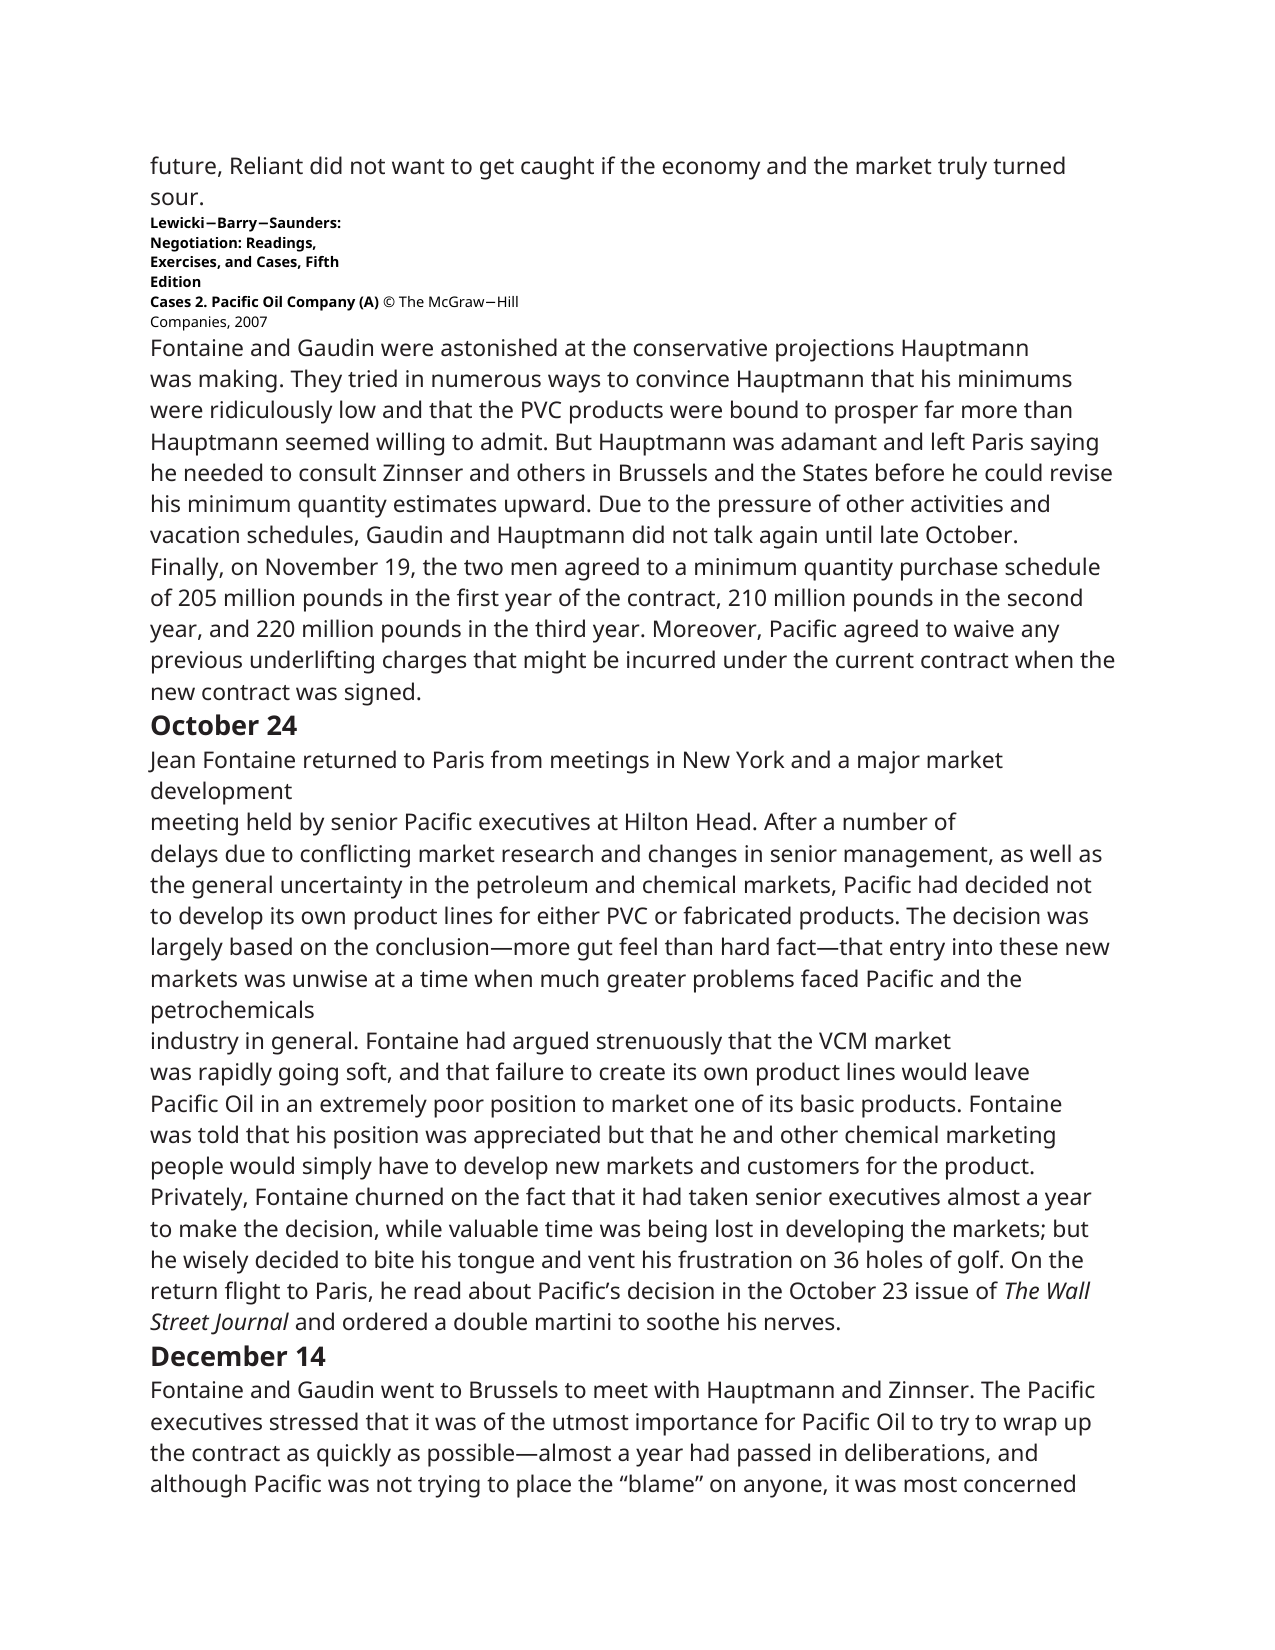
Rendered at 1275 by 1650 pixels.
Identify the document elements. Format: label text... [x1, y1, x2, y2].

text to develop its own product lines for either PVC or fabricated products. The decision was [150, 900, 1125, 931]
text was rapidly going soft, and that failure to create its own product lines would leave [150, 1056, 1125, 1087]
text previous underlifting charges that might be incurred under the current contract when the [150, 644, 1125, 676]
text return flight to Paris, he read about Pacific’s decision in the October 23 issue of The Wall [150, 1275, 1125, 1306]
text Companies, 2007 [150, 312, 1125, 332]
text new contract was signed. [150, 676, 1125, 707]
text executives stressed that it was of the utmost importance for Pacific Oil to try to wrap up [150, 1406, 1125, 1437]
text Hauptmann seemed willing to admit. But Hauptmann was adamant and left Paris saying [150, 426, 1125, 457]
text Cases 2. Pacific Oil Company (A) © The McGraw−Hill [150, 292, 1125, 312]
text October 24 [150, 707, 1125, 744]
text meeting held by senior Pacific executives at Hilton Head. After a number of [150, 806, 1125, 837]
text Finally, on November 19, the two men agreed to a minimum quantity purchase schedule [150, 551, 1125, 582]
text he needed to consult Zinnser and others in Brussels and the States before he could revise [150, 457, 1125, 488]
text his minimum quantity estimates upward. Due to the pressure of other activities and [150, 488, 1125, 519]
text industry in general. Fontaine had argued strenuously that the VCM market [150, 1025, 1125, 1056]
text people would simply have to develop new markets and customers for the product. [150, 1150, 1125, 1181]
text Exercises, and Cases, Fifth [150, 252, 1125, 272]
text vacation schedules, Gaudin and Hauptmann did not talk again until late October. [150, 519, 1125, 551]
text of 205 million pounds in the first year of the contract, 210 million pounds in the second [150, 582, 1125, 613]
text although Pacific was not trying to place the “blame” on anyone, it was most concerned [150, 1468, 1125, 1499]
text to make the decision, while valuable time was being lost in developing the markets; but [150, 1212, 1125, 1244]
text was making. They tried in numerous ways to convince Hauptmann that his minimums [150, 363, 1125, 394]
text markets was unwise at a time when much greater problems faced Pacific and the petrochemicals [150, 962, 1125, 1025]
text December 14 [150, 1337, 1125, 1374]
text the contract as quickly as possible—almost a year had passed in deliberations, and [150, 1437, 1125, 1468]
text Pacific Oil in an extremely poor position to market one of its basic products. Fontaine [150, 1087, 1125, 1119]
text were ridiculously low and that the PVC products were bound to prosper far more than [150, 394, 1125, 426]
text Lewicki−Barry−Saunders: [150, 212, 1125, 232]
text Edition [150, 272, 1125, 292]
text year, and 220 million pounds in the third year. Moreover, Pacific agreed to waive any [150, 613, 1125, 644]
text Jean Fontaine returned to Paris from meetings in New York and a major market development [150, 744, 1125, 806]
text the general uncertainty in the petroleum and chemical markets, Pacific had decided not [150, 869, 1125, 900]
text largely based on the conclusion—more gut feel than hard fact—that entry into these new [150, 931, 1125, 962]
text Street Journal and ordered a double martini to soothe his nerves. [150, 1306, 1125, 1337]
text Privately, Fontaine churned on the fact that it had taken senior executives almost a year [150, 1181, 1125, 1212]
text Fontaine and Gaudin went to Brussels to meet with Hauptmann and Zinnser. The Pacific [150, 1374, 1125, 1406]
text delays due to conflicting market research and changes in senior management, as well as [150, 837, 1125, 869]
text Fontaine and Gaudin were astonished at the conservative projections Hauptmann [150, 332, 1125, 363]
text future, Reliant did not want to get caught if the economy and the market truly turned sour. [150, 150, 1125, 212]
text was told that his position was appreciated but that he and other chemical marketing [150, 1119, 1125, 1150]
text he wisely decided to bite his tongue and vent his frustration on 36 holes of golf. On the [150, 1244, 1125, 1275]
text Negotiation: Readings, [150, 232, 1125, 252]
